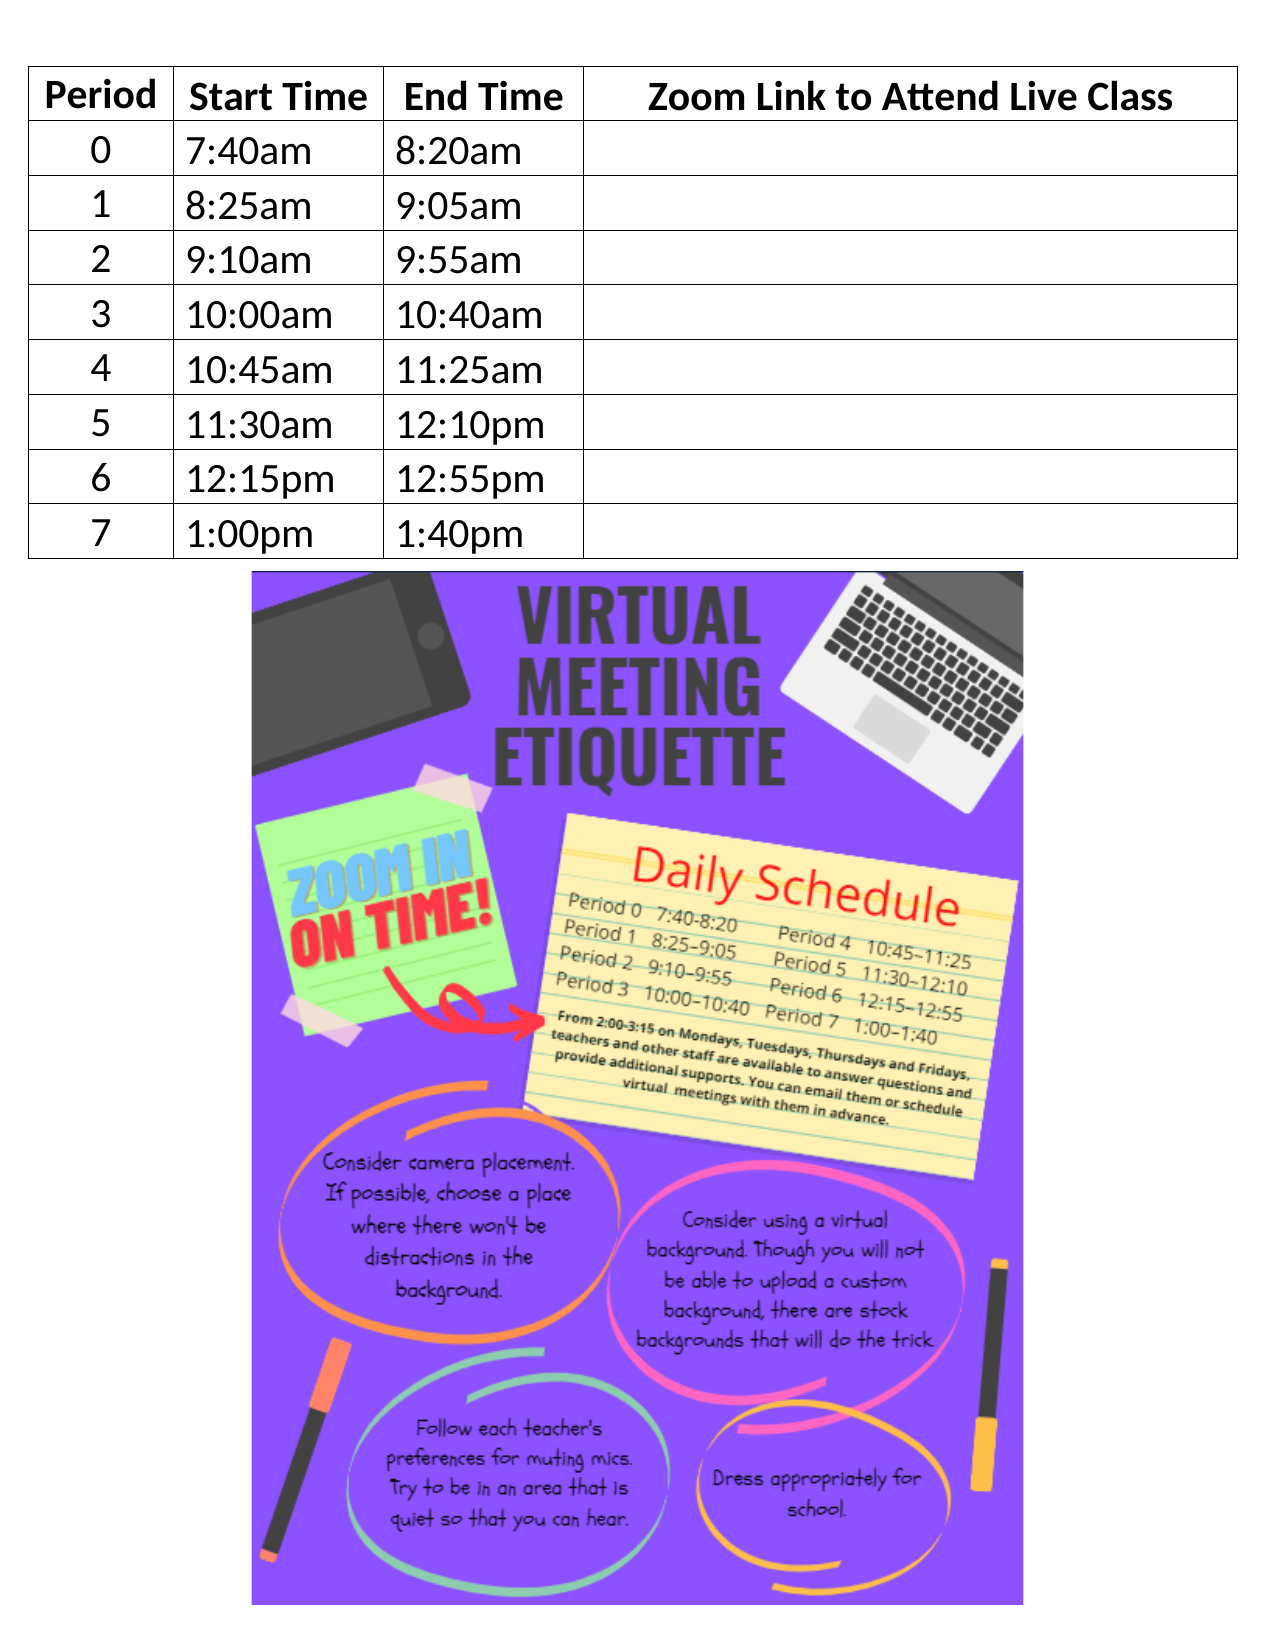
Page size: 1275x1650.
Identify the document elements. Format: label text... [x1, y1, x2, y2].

table_cell 1:00pm [174, 504, 383, 558]
table_cell [584, 176, 1237, 230]
table_cell 7:40am [174, 121, 383, 175]
table_cell 12:15pm [174, 450, 383, 503]
table_cell 12:10pm [384, 395, 583, 448]
table_cell 9:10am [174, 231, 383, 284]
table_cell 4 [29, 340, 173, 394]
table_cell [584, 231, 1237, 284]
table_cell 12:55pm [384, 450, 583, 503]
table_header End Time [384, 67, 583, 120]
picture [251, 571, 1024, 1605]
table_cell 6 [29, 450, 173, 503]
table_cell 10:40am [384, 285, 583, 339]
table_cell 1 [29, 176, 173, 230]
table_cell [584, 450, 1237, 503]
table_cell [584, 285, 1237, 339]
table_cell 8:25am [174, 176, 383, 230]
table_header Start Time [174, 67, 383, 120]
table_cell 1:40pm [384, 504, 583, 558]
table_cell 9:55am [384, 231, 583, 284]
table_cell 7 [29, 504, 173, 558]
table_cell 8:20am [384, 121, 583, 175]
table_cell [584, 395, 1237, 448]
table_cell 9:05am [384, 176, 583, 230]
table_header Period [29, 67, 173, 120]
table_cell 3 [29, 285, 173, 339]
table_cell 11:25am [384, 340, 583, 394]
table_cell 2 [29, 231, 173, 284]
table_cell 5 [29, 395, 173, 448]
table_cell 10:45am [174, 340, 383, 394]
table_cell 10:00am [174, 285, 383, 339]
table_header Zoom Link to Attend Live Class [584, 67, 1237, 120]
table_cell 11:30am [174, 395, 383, 448]
table_cell [584, 340, 1237, 394]
table_cell [584, 121, 1237, 175]
table_cell [584, 504, 1237, 558]
table_cell 0 [29, 121, 173, 175]
